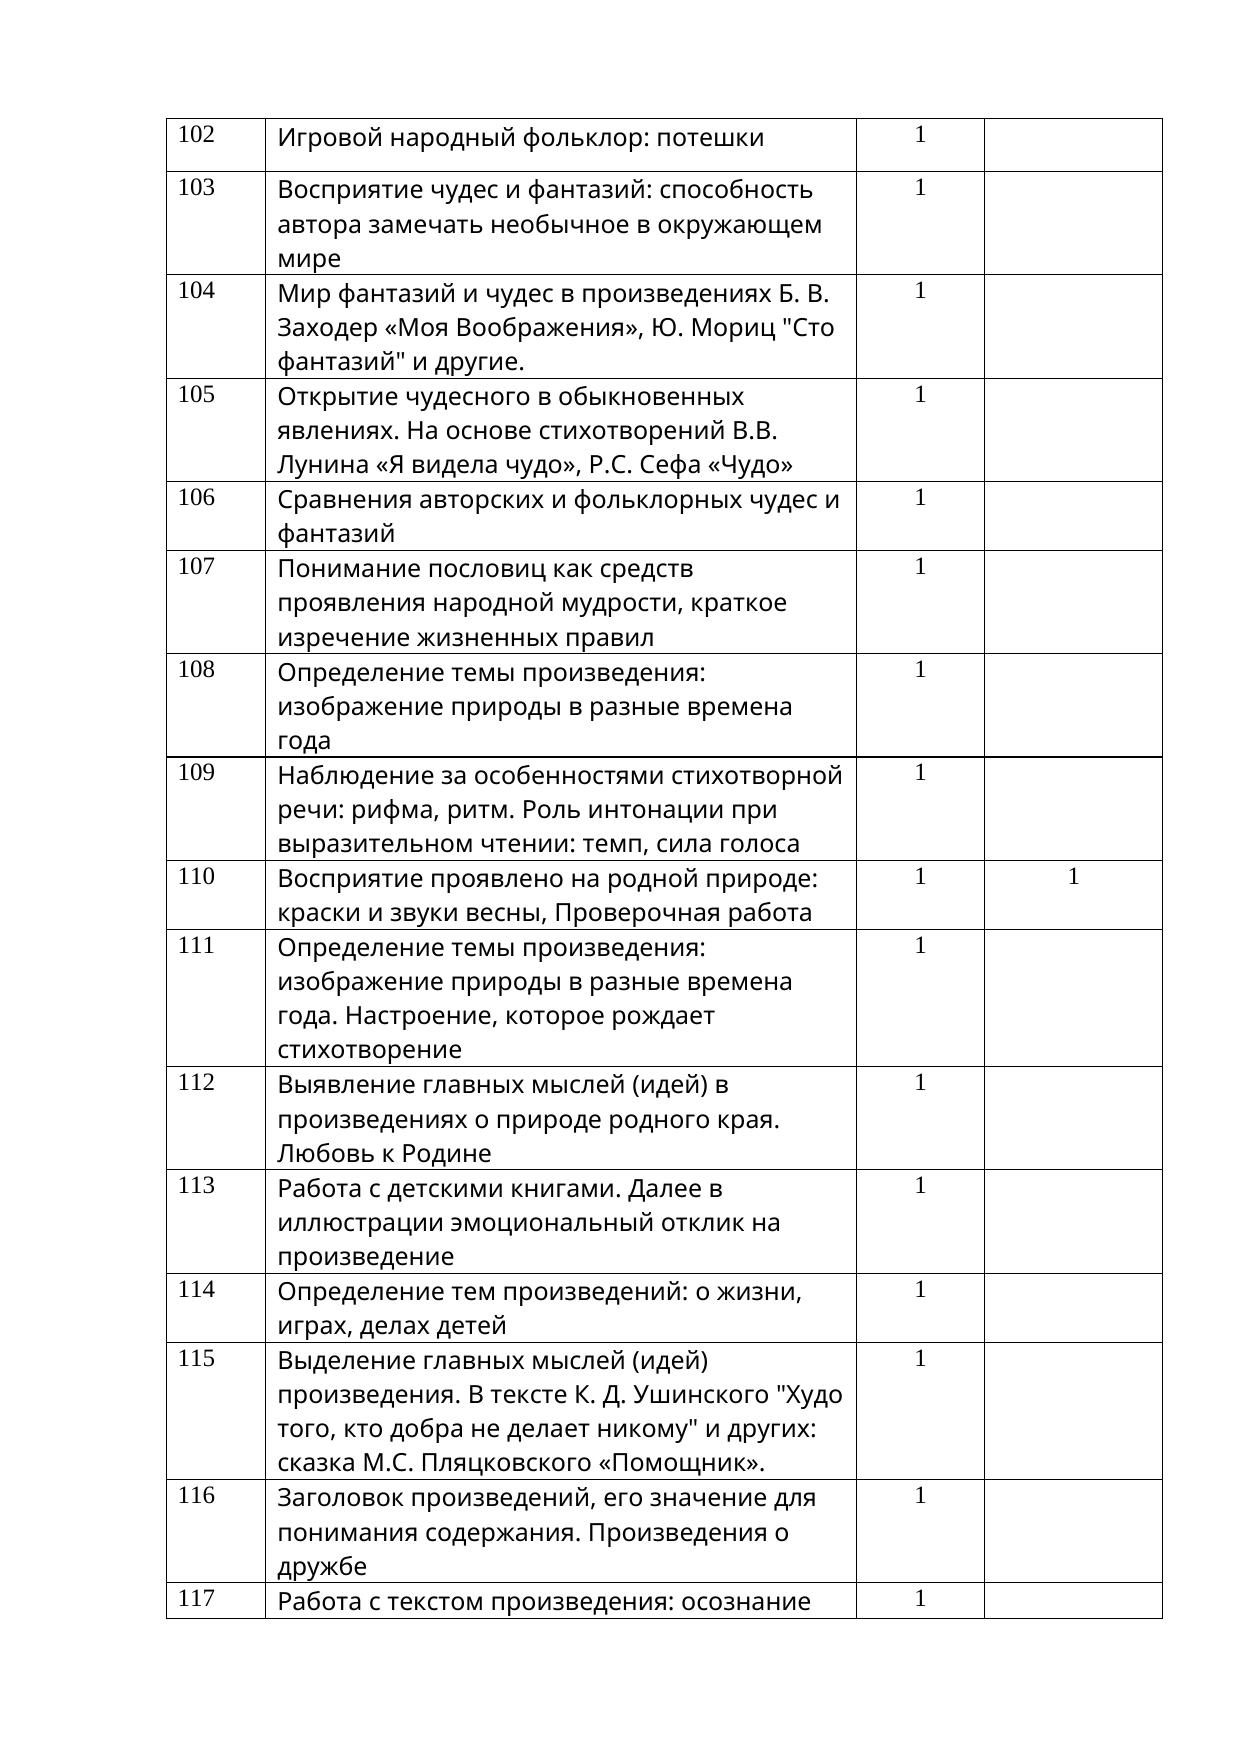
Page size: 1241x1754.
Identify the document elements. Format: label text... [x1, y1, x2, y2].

table_cell Мир фантазий и чудес в произведениях Б. В. Заходер «Моя Воображения», Ю. Мориц "Сто фантазий" и другие. [266, 275, 856, 378]
table_cell 1 [857, 1067, 984, 1169]
table_cell [985, 1274, 1162, 1342]
table_cell [985, 930, 1162, 1066]
table_cell Открытие чудесного в обыкновенных явлениях. На основе стихотворений В.В. Лунина «Я видела чудо», Р.С. Сефа «Чудо» [266, 379, 856, 481]
table_cell [985, 1170, 1162, 1273]
table_cell Определение тем произведений: о жизни, играх, делах детей [266, 1274, 856, 1342]
table_cell [985, 172, 1162, 274]
table_cell 1 [857, 1274, 984, 1342]
table_cell [985, 758, 1162, 860]
table_cell Выделение главных мыслей (идей) произведения. В тексте К. Д. Ушинского "Худо того, кто добра не делает никому" и других: сказка М.С. Пляцковского «Помощник». [266, 1343, 856, 1479]
table_cell [985, 275, 1162, 378]
table_cell Сравнения авторских и фольклорных чудес и фантазий [266, 482, 856, 550]
table_cell Наблюдение за особенностями стихотворной речи: рифма, ритм. Роль интонации при выразительном чтении: темп, сила голоса [266, 758, 856, 860]
table_cell 109 [167, 758, 265, 860]
table_cell 106 [167, 482, 265, 550]
table_cell 1 [857, 654, 984, 756]
table_cell Восприятие чудес и фантазий: способность автора замечать необычное в окружающем мире [266, 172, 856, 274]
table_cell 1 [985, 861, 1162, 929]
table_cell Восприятие проявлено на родной природе: краски и звуки весны, Проверочная работа [266, 861, 856, 929]
table_cell 102 [167, 119, 265, 171]
table_cell Работа с детскими книгами. Далее в иллюстрации эмоциональный отклик на произведение [266, 1170, 856, 1273]
table_cell 113 [167, 1170, 265, 1273]
table_cell 108 [167, 654, 265, 756]
table_cell Определение темы произведения: изображение природы в разные времена года [266, 654, 856, 756]
table_cell 1 [857, 1343, 984, 1479]
table_cell [985, 119, 1162, 171]
table_cell 1 [857, 758, 984, 860]
table_cell 1 [857, 1583, 984, 1617]
table_cell 1 [857, 1170, 984, 1273]
table_cell Определение темы произведения: изображение природы в разные времена года. Настроение, которое рождает стихотворение [266, 930, 856, 1066]
table_cell [985, 379, 1162, 481]
table_cell [985, 654, 1162, 756]
table_cell 1 [857, 172, 984, 274]
table_cell Выявление главных мыслей (идей) в произведениях о природе родного края. Любовь к Родине [266, 1067, 856, 1169]
table_cell 105 [167, 379, 265, 481]
table_cell 112 [167, 1067, 265, 1169]
table_cell 1 [857, 930, 984, 1066]
table_cell [985, 1480, 1162, 1582]
table_cell 110 [167, 861, 265, 929]
table_cell 1 [857, 482, 984, 550]
table_cell 1 [857, 551, 984, 653]
table_cell 1 [857, 119, 984, 171]
table_cell [985, 1583, 1162, 1617]
table_cell 1 [857, 1480, 984, 1582]
table_cell Понимание пословиц как средств проявления народной мудрости, краткое изречение жизненных правил [266, 551, 856, 653]
table_cell 117 [167, 1583, 265, 1617]
table_cell 115 [167, 1343, 265, 1479]
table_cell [266, 1583, 856, 1617]
table_cell 114 [167, 1274, 265, 1342]
table_cell [985, 1343, 1162, 1479]
table_cell [985, 551, 1162, 653]
table_cell 1 [857, 861, 984, 929]
table_cell Игровой народный фольклор: потешки [266, 119, 856, 171]
table_cell 107 [167, 551, 265, 653]
table_cell 111 [167, 930, 265, 1066]
table_cell [985, 1067, 1162, 1169]
table_cell 116 [167, 1480, 265, 1582]
table_cell [985, 482, 1162, 550]
table_cell 1 [857, 379, 984, 481]
table_cell 104 [167, 275, 265, 378]
table_cell 1 [857, 275, 984, 378]
table_cell 103 [167, 172, 265, 274]
table_cell Заголовок произведений, его значение для понимания содержания. Произведения о дружбе [266, 1480, 856, 1582]
